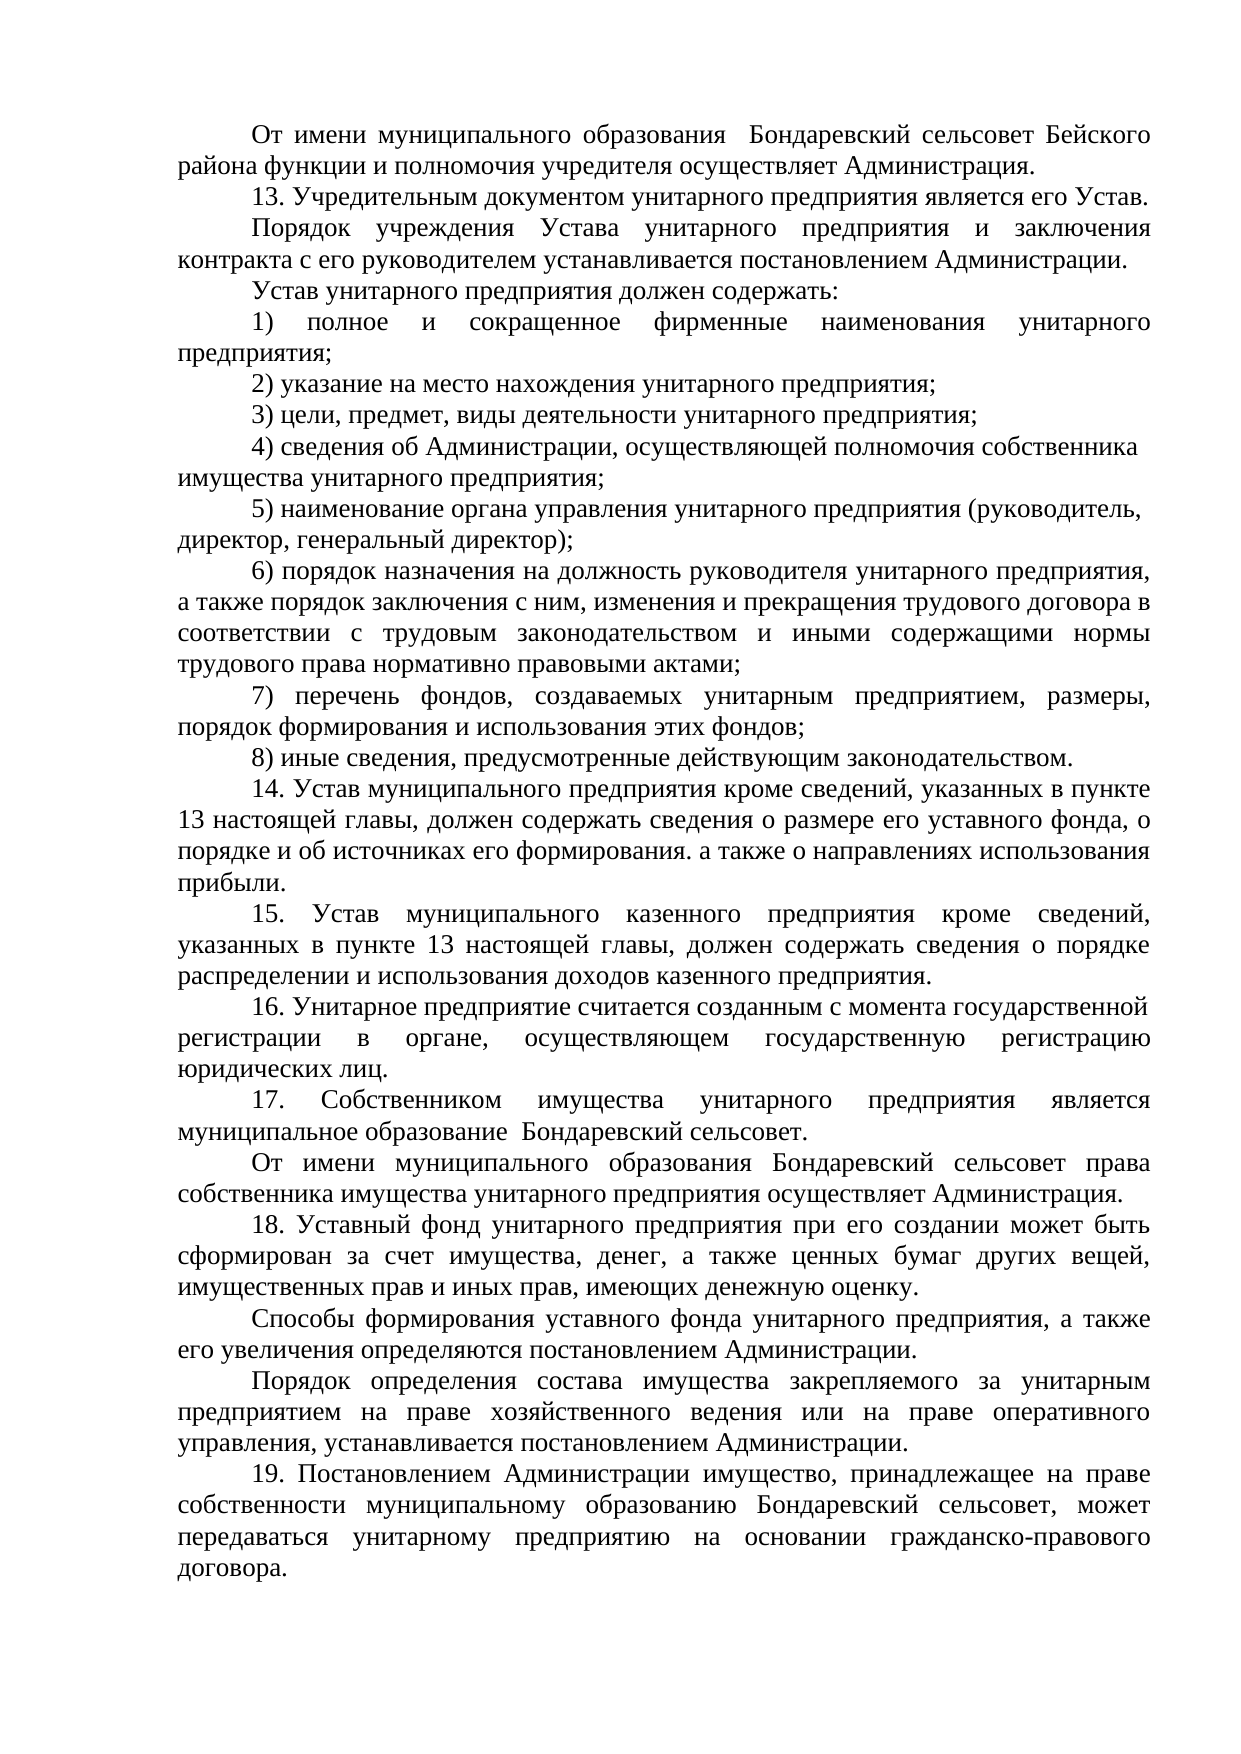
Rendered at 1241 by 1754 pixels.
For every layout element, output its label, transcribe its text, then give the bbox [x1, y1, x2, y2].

text 13. Учредительным документом унитарного предприятия является его Устав. [177, 180, 1152, 212]
text Порядок учреждения Устава унитарного предприятия и заключения контракта с его руководителем устанавливается постановлением Администрации. [177, 212, 1152, 274]
text 14. Устав муниципального предприятия кроме сведений, указанных в пункте 13 настоящей главы, должен содержать сведения о размере его уставного фонда, о порядке и об источниках его формирования. а также о направлениях использования прибыли. [177, 772, 1152, 897]
text 15. Устав муниципального казенного предприятия кроме сведений, указанных в пункте 13 настоящей главы, должен содержать сведения о порядке распределении и использования доходов казенного предприятия. [177, 897, 1152, 990]
text От имени муниципального образования Бондаревский сельсовет права собственника имущества унитарного предприятия осуществляет Администрация. [177, 1146, 1152, 1208]
text 4) сведения об Администрации, осуществляющей полномочия собственника [177, 429, 1152, 461]
text 1) полное и сокращенное фирменные наименования унитарного предприятия; [177, 305, 1152, 367]
text 3) цели, предмет, виды деятельности унитарного предприятия; [177, 398, 1152, 429]
text От имени муниципального образования Бондаревский сельсовет Бейского района функции и полномочия учредителя осуществляет Администрация. [177, 118, 1152, 180]
text Способы формирования уставного фонда унитарного предприятия, а также его увеличения определяются постановлением Администрации. [177, 1302, 1152, 1364]
text 2) указание на место нахождения унитарного предприятия; [177, 367, 1152, 398]
text 6) порядок назначения на должность руководителя унитарного предприятия, а также порядок заключения с ним, изменения и прекращения трудового договора в соответствии с трудовым законодательством и иными содержащими нормы трудового права нормативно правовыми актами; [177, 554, 1152, 679]
text 16. Унитарное предприятие считается созданным с момента государственной [177, 990, 1152, 1021]
text 7) перечень фондов, создаваемых унитарным предприятием, размеры, порядок формирования и использования этих фондов; [177, 679, 1152, 741]
text 18. Уставный фонд унитарного предприятия при его создании может быть сформирован за счет имущества, денег, а также ценных бумаг других вещей, имущественных прав и иных прав, имеющих денежную оценку. [177, 1208, 1152, 1302]
text 8) иные сведения, предусмотренные действующим законодательством. [177, 741, 1152, 772]
text 17. Собственником имущества унитарного предприятия является муниципальное образование Бондаревский сельсовет. [177, 1084, 1152, 1146]
text 19. Постановлением Администрации имущество, принадлежащее на праве собственности муниципальному образованию Бондаревский сельсовет, может передаваться унитарному предприятию на основании гражданско-правового договора. [177, 1457, 1152, 1582]
text 5) наименование органа управления унитарного предприятия (руководитель, [177, 492, 1152, 523]
text Порядок определения состава имущества закрепляемого за унитарным предприятием на праве хозяйственного ведения или на праве оперативного управления, устанавливается постановлением Администрации. [177, 1364, 1152, 1457]
text регистрации в органе, осуществляющем государственную регистрацию юридических лиц. [177, 1021, 1152, 1084]
text директор, генеральный директор); [177, 523, 1152, 554]
text имущества унитарного предприятия; [177, 461, 1152, 492]
text Устав унитарного предприятия должен содержать: [177, 274, 1152, 305]
